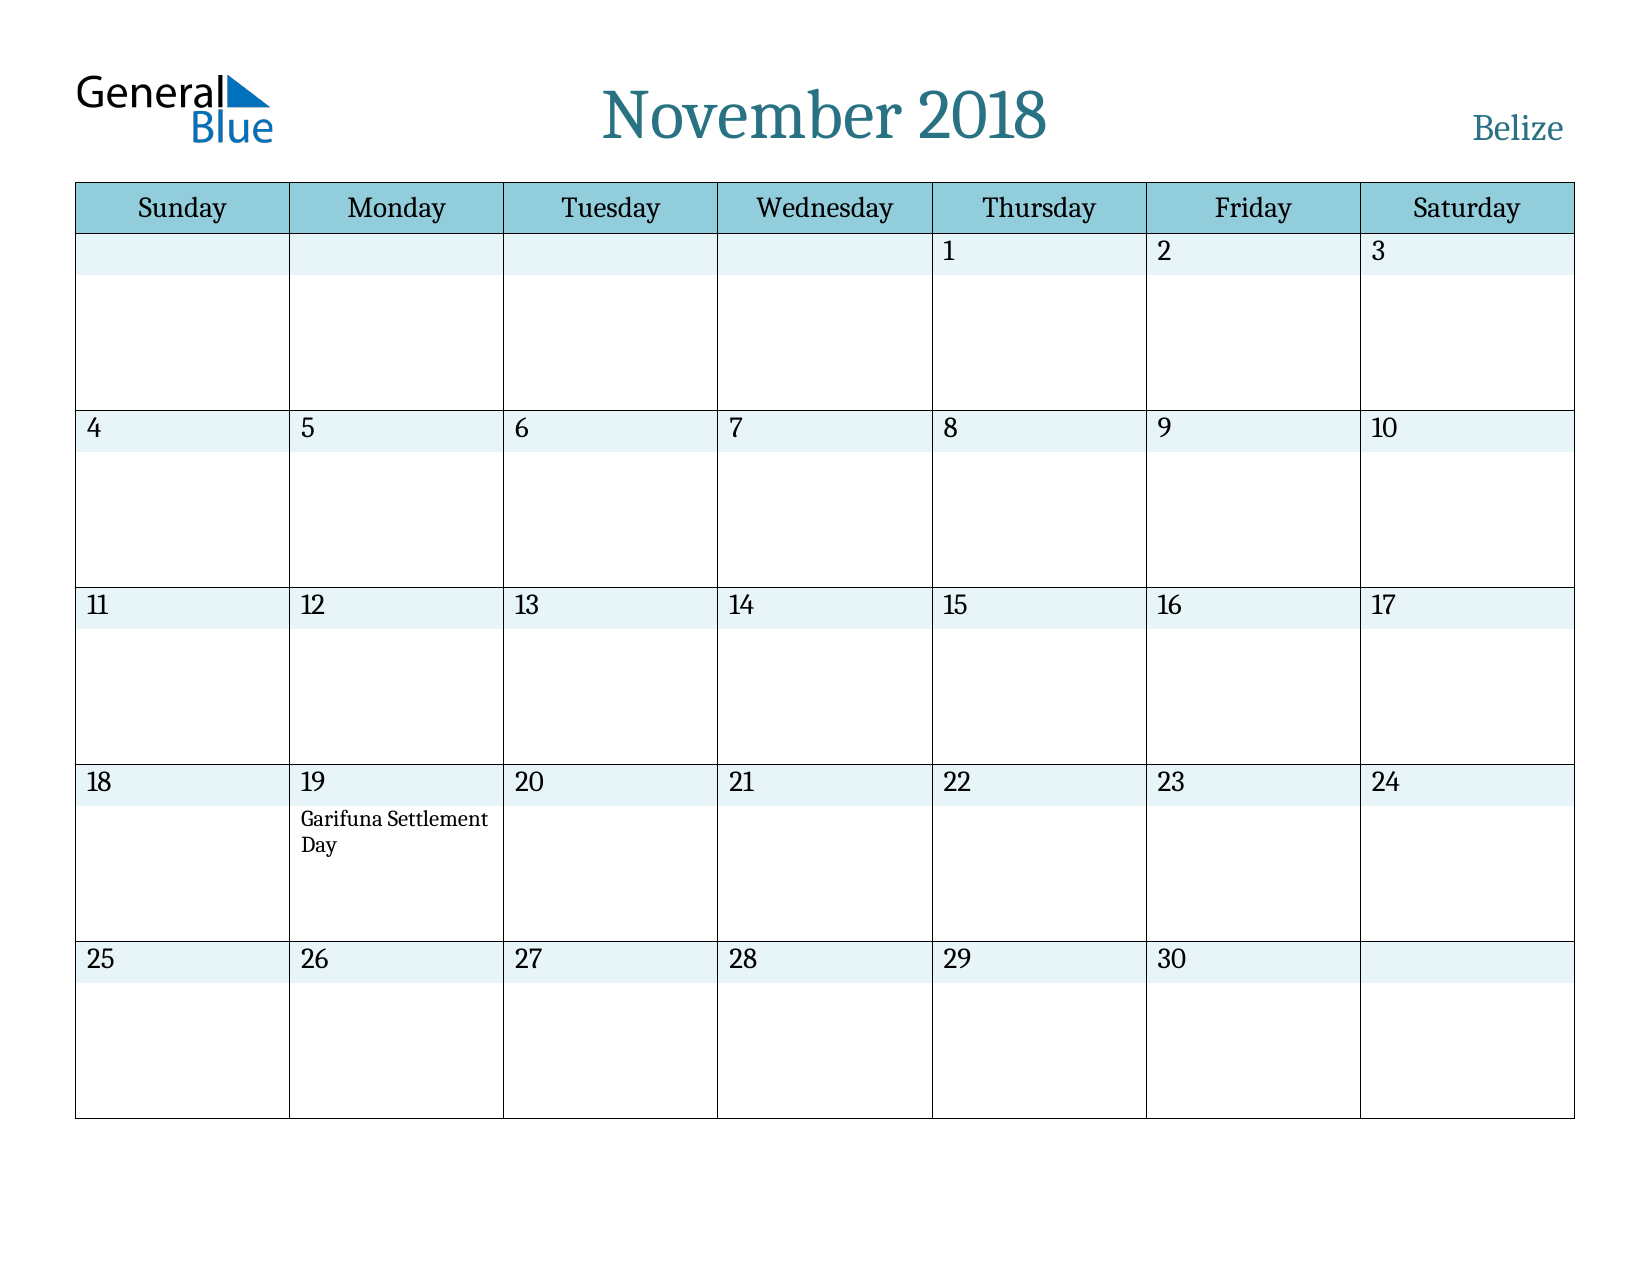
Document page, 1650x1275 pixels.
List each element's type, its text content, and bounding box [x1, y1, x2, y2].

table_cell [1361, 629, 1574, 764]
table_cell [290, 275, 503, 410]
table_cell 24 [1361, 765, 1574, 806]
table_cell 2 [1147, 234, 1360, 275]
table_header [76, 75, 503, 182]
table_cell 3 [1361, 234, 1574, 275]
table_cell [1361, 275, 1574, 410]
table_cell [1147, 806, 1360, 941]
table_cell [1361, 942, 1574, 983]
table_header Belize [1146, 75, 1574, 182]
table_cell [76, 452, 289, 587]
table_cell 28 [718, 942, 932, 983]
table_cell 21 [718, 765, 932, 806]
table_cell 26 [290, 942, 503, 983]
table_cell [504, 629, 717, 764]
picture [77, 75, 273, 143]
table_cell [76, 806, 289, 941]
table_cell [1361, 806, 1574, 941]
table_cell 17 [1361, 588, 1574, 629]
table_cell [1361, 983, 1574, 1118]
table_cell 5 [290, 411, 503, 452]
table_cell 16 [1147, 588, 1360, 629]
table_cell [718, 234, 932, 275]
table_cell [504, 983, 717, 1118]
table_cell Friday [1147, 183, 1360, 233]
table_cell [718, 806, 932, 941]
table_cell Garifuna Settlement Day [290, 806, 503, 941]
table_cell [76, 983, 289, 1118]
table_cell 13 [504, 588, 717, 629]
table_cell Wednesday [718, 183, 932, 233]
table_cell [718, 629, 932, 764]
table_cell [76, 275, 289, 410]
table_cell 22 [933, 765, 1146, 806]
table_cell [504, 234, 717, 275]
table_cell [718, 452, 932, 587]
table_cell 7 [718, 411, 932, 452]
table_cell [718, 983, 932, 1118]
table_cell 25 [76, 942, 289, 983]
table_cell 23 [1147, 765, 1360, 806]
table_cell 19 [290, 765, 503, 806]
table_cell [290, 983, 503, 1118]
table_cell [76, 234, 289, 275]
table_cell Tuesday [504, 183, 717, 233]
table_cell 4 [76, 411, 289, 452]
table_cell 11 [76, 588, 289, 629]
table_cell 6 [504, 411, 717, 452]
table_cell [290, 629, 503, 764]
table_cell 20 [504, 765, 717, 806]
table_cell [718, 275, 932, 410]
table_cell 12 [290, 588, 503, 629]
table_cell [76, 629, 289, 764]
table_cell 10 [1361, 411, 1574, 452]
table_cell [1361, 452, 1574, 587]
table_cell [933, 983, 1146, 1118]
table_cell 1 [933, 234, 1146, 275]
table_cell [1147, 983, 1360, 1118]
table_cell 29 [933, 942, 1146, 983]
table_cell [1147, 275, 1360, 410]
table_cell [504, 275, 717, 410]
table_header November 2018 [504, 75, 1146, 182]
table_cell [504, 806, 717, 941]
table_cell 14 [718, 588, 932, 629]
table_cell 30 [1147, 942, 1360, 983]
table_cell [1147, 629, 1360, 764]
table_cell [290, 452, 503, 587]
table_cell Monday [290, 183, 503, 233]
table_cell 8 [933, 411, 1146, 452]
table_cell 15 [933, 588, 1146, 629]
table_cell 18 [76, 765, 289, 806]
table_cell [1147, 452, 1360, 587]
table_cell [933, 629, 1146, 764]
table_cell Thursday [933, 183, 1146, 233]
table_cell Sunday [76, 183, 289, 233]
table_cell [933, 452, 1146, 587]
table_cell [504, 452, 717, 587]
table_cell [933, 275, 1146, 410]
table_cell [290, 234, 503, 275]
table_cell Saturday [1361, 183, 1574, 233]
table_cell 9 [1147, 411, 1360, 452]
table_cell 27 [504, 942, 717, 983]
table_cell [933, 806, 1146, 941]
